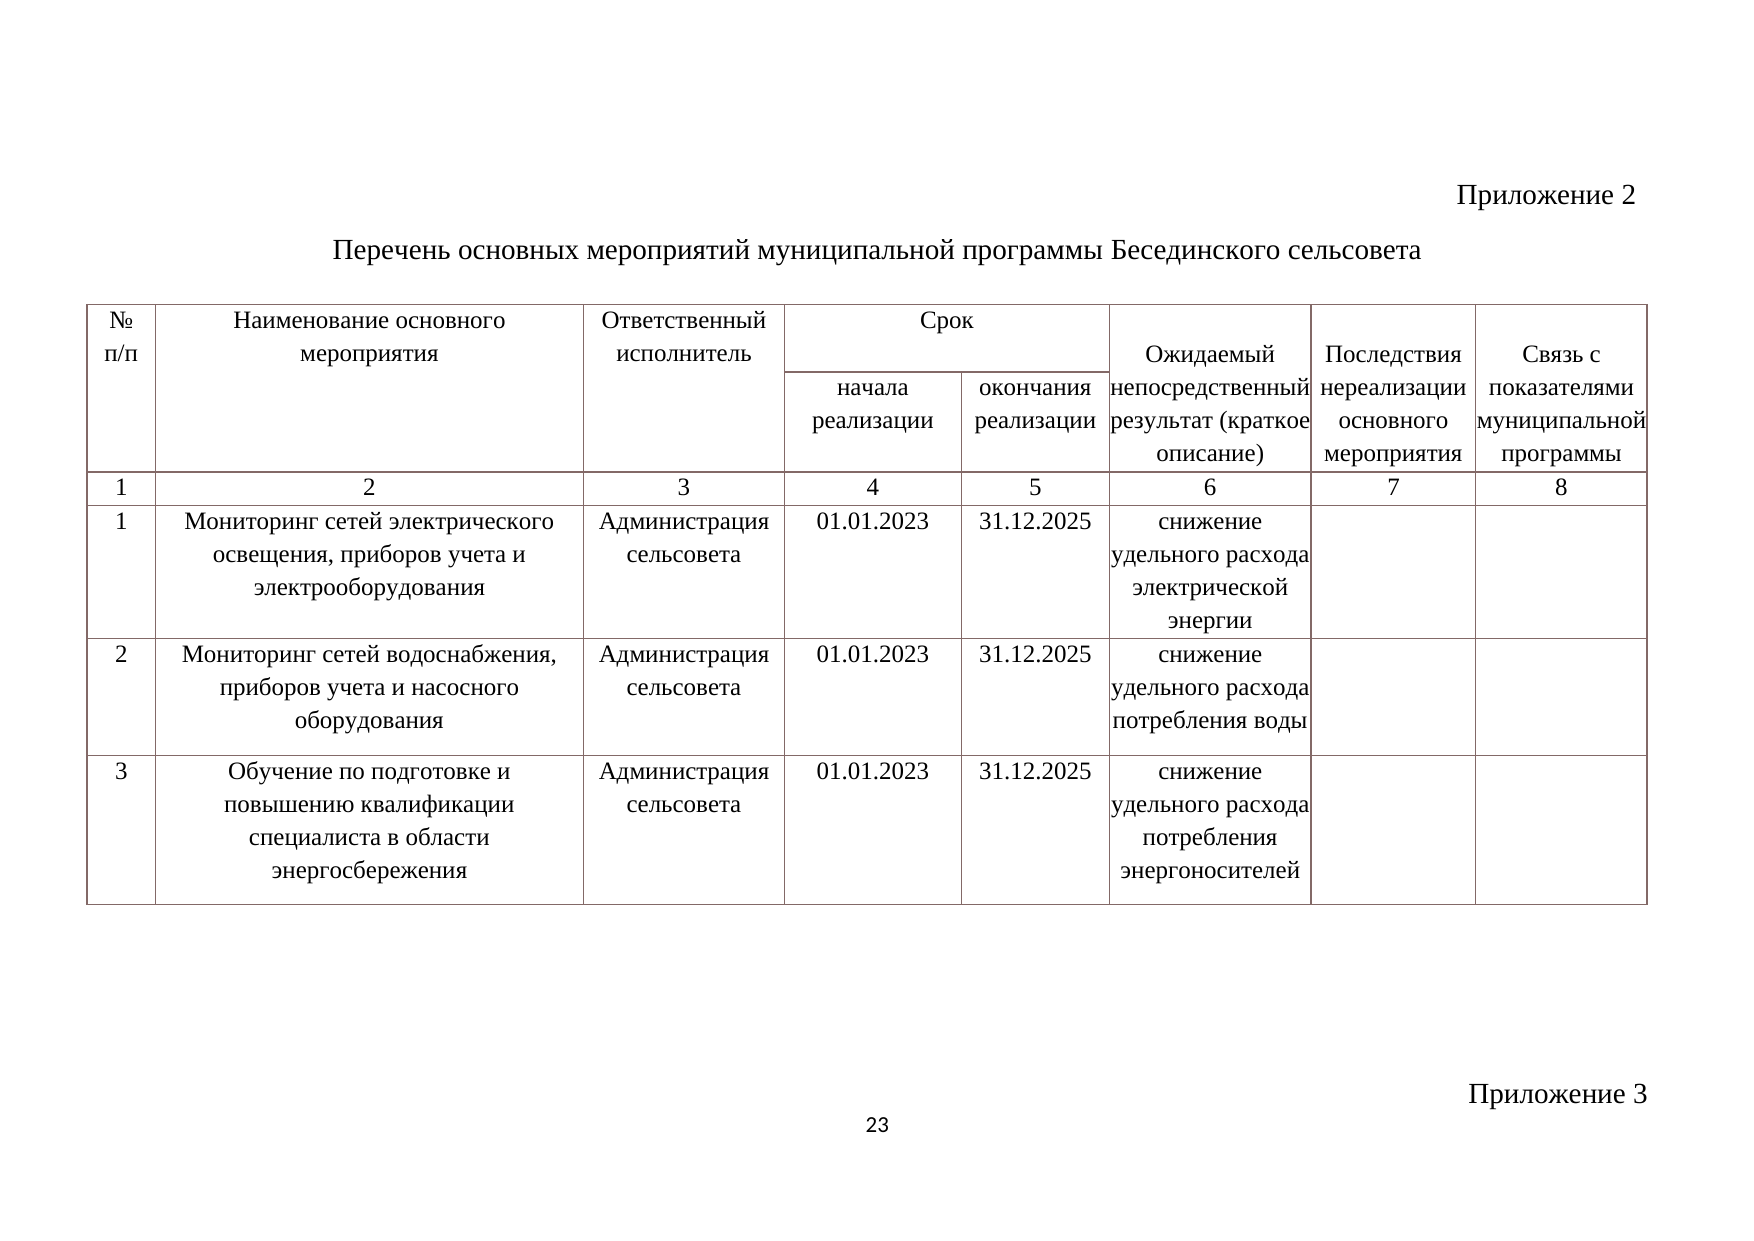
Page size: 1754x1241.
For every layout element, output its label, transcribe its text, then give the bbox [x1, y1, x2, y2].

table_cell 2 [156, 473, 583, 505]
table_cell 7 [1312, 473, 1475, 505]
table_header Срок [785, 305, 1109, 371]
table_cell 8 [1476, 473, 1646, 505]
table_cell 01.01.2023 [785, 756, 961, 904]
table_cell Мониторинг сетей водоснабжения, приборов учета и насосного оборудования [156, 639, 583, 754]
table_cell Администрация сельсовета [584, 756, 784, 904]
table_cell 5 [962, 473, 1109, 505]
table_cell 31.12.2025 [962, 639, 1109, 754]
table_cell [1312, 756, 1475, 904]
table_cell 01.01.2023 [785, 639, 961, 754]
table_header [1110, 305, 1310, 338]
table_cell Мониторинг сетей электрического освещения, приборов учета и электрооборудования [156, 506, 583, 638]
table_cell 3 [584, 473, 784, 505]
table_cell 2 [88, 639, 155, 754]
table_cell 6 [1110, 473, 1310, 505]
table_header Наименование основного мероприятия [156, 305, 583, 471]
table_header [1476, 305, 1646, 338]
table_cell 31.12.2025 [962, 756, 1109, 904]
text Приложение 3 [1004, 1076, 1647, 1110]
table_cell 4 [785, 473, 961, 505]
table_cell [1476, 639, 1646, 754]
table_cell Администрация сельсовета [584, 506, 784, 638]
table_cell 31.12.2025 [962, 506, 1109, 638]
table_cell [1312, 506, 1475, 638]
table_cell 3 [88, 756, 155, 904]
table_cell 01.01.2023 [785, 506, 961, 638]
table_cell Последствия нереализации основного мероприятия [1312, 338, 1475, 471]
table_cell [1476, 506, 1646, 638]
table_cell Обучение по подготовке и повышению квалификации специалиста в области энергосбережения [156, 756, 583, 904]
table_header [1312, 305, 1475, 338]
table_header № п/п [88, 305, 155, 471]
table_cell снижение удельного расхода потребления воды [1110, 639, 1310, 754]
table_cell окончания реализации [962, 373, 1109, 471]
table_cell начала реализации [785, 373, 961, 471]
table_cell 1 [88, 473, 155, 505]
text Перечень основных мероприятий муниципальной программы Бесединского сельсовета [118, 232, 1636, 266]
table_cell 1 [88, 506, 155, 638]
table_header Ответственный исполнитель [584, 305, 784, 471]
table_cell снижение удельного расхода электрической энергии [1110, 506, 1310, 638]
table_cell Связь с показателями муниципальной программы [1476, 338, 1646, 471]
table_cell [1476, 756, 1646, 904]
text Приложение 2 [118, 177, 1636, 211]
table_cell снижение удельного расхода потребления энергоносителей [1110, 756, 1310, 904]
table_cell [1312, 639, 1475, 754]
table_cell Администрация сельсовета [584, 639, 784, 754]
table_cell Ожидаемый непосредственный результат (краткое описание) [1110, 338, 1310, 471]
